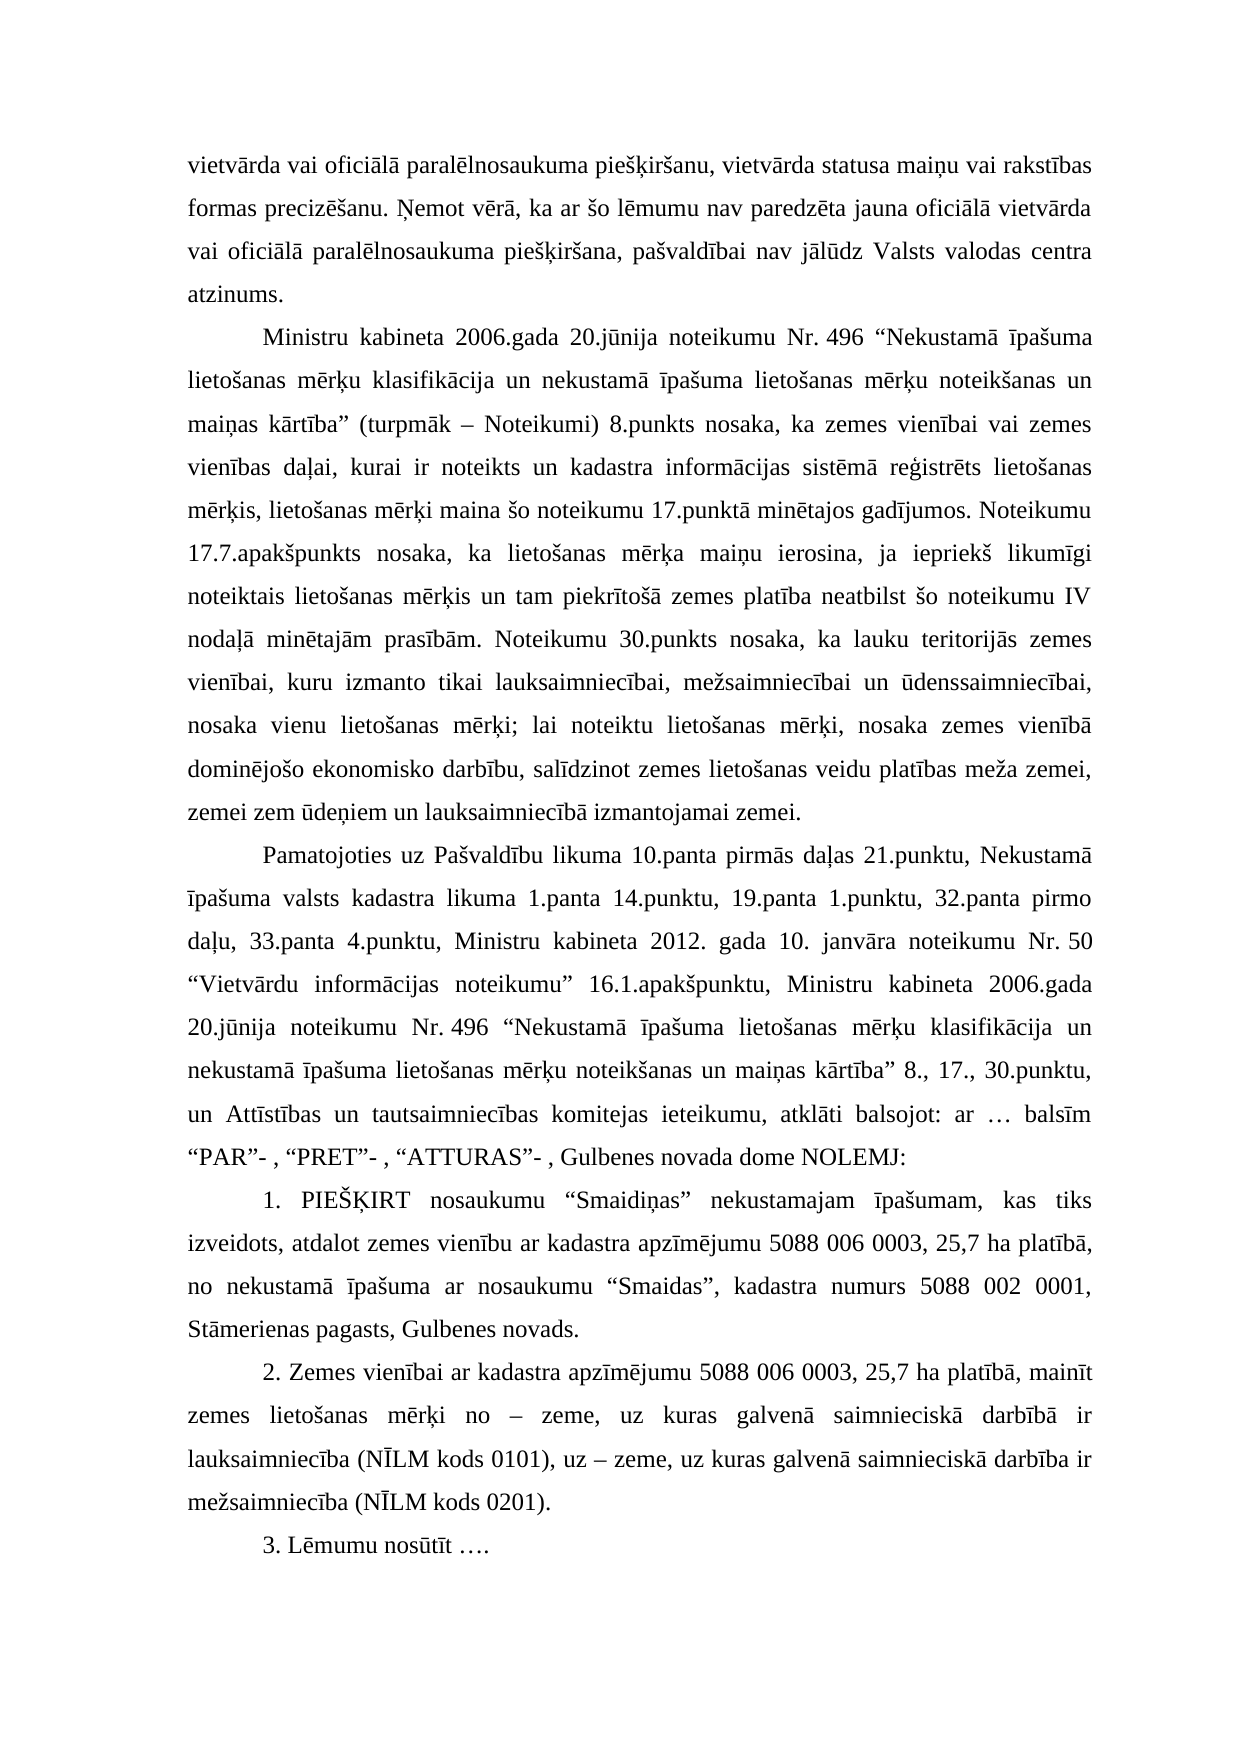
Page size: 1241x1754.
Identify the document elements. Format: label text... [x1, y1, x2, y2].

text 3. Lēmumu nosūtīt …. [187, 1530, 1093, 1559]
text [187, 150, 1093, 308]
text 1. PIEŠĶIRT nosaukumu “Smaidiņas” nekustamajam īpašumam, kas tiks izveidots, atdalot zemes vienību ar kadastra apzīmējumu 5088 006 0003, 25,7 ha platībā, no nekustamā īpašuma ar nosaukumu “Smaidas”, kadastra numurs 5088 002 0001, Stāmerienas pagasts, Gulbenes novads. [187, 1185, 1093, 1343]
text 2. Zemes vienībai ar kadastra apzīmējumu 5088 006 0003, 25,7 ha platībā, mainīt zemes lietošanas mērķi no – zeme, uz kuras galvenā saimnieciskā darbībā ir lauksaimniecība (NĪLM kods 0101), uz – zeme, uz kuras galvenā saimnieciskā darbība ir mežsaimniecība (NĪLM kods 0201). [187, 1357, 1093, 1516]
text Pamatojoties uz Pašvaldību likuma 10.panta pirmās daļas 21.punktu, Nekustamā īpašuma valsts kadastra likuma 1.panta 14.punktu, 19.panta 1.punktu, 32.panta pirmo daļu, 33.panta 4.punktu, Ministru kabineta 2012. gada 10. janvāra noteikumu Nr. 50 “Vietvārdu informācijas noteikumu” 16.1.apakšpunktu, Ministru kabineta 2006.gada 20.jūnija noteikumu Nr. 496 “Nekustamā īpašuma lietošanas mērķu klasifikācija un nekustamā īpašuma lietošanas mērķu noteikšanas un maiņas kārtība” 8., 17., 30.punktu, un Attīstības un tautsaimniecības komitejas ieteikumu, atklāti balsojot: ar … balsīm “PAR”- , “PRET”- , “ATTURAS”- , Gulbenes novada dome NOLEMJ: [187, 840, 1093, 1171]
text Ministru kabineta 2006.gada 20.jūnija noteikumu Nr. 496 “Nekustamā īpašuma lietošanas mērķu klasifikācija un nekustamā īpašuma lietošanas mērķu noteikšanas un maiņas kārtība” (turpmāk – Noteikumi) 8.punkts nosaka, ka zemes vienībai vai zemes vienības daļai, kurai ir noteikts un kadastra informācijas sistēmā reģistrēts lietošanas mērķis, lietošanas mērķi maina šo noteikumu 17.punktā minētajos gadījumos. Noteikumu 17.7.apakšpunkts nosaka, ka lietošanas mērķa maiņu ierosina, ja iepriekš likumīgi noteiktais lietošanas mērķis un tam piekrītošā zemes platība neatbilst šo noteikumu IV nodaļā minētajām prasībām. Noteikumu 30.punkts nosaka, ka lauku teritorijās zemes vienībai, kuru izmanto tikai lauksaimniecībai, mežsaimniecībai un ūdenssaimniecībai, nosaka vienu lietošanas mērķi; lai noteiktu lietošanas mērķi, nosaka zemes vienībā dominējošo ekonomisko darbību, salīdzinot zemes lietošanas veidu platības meža zemei, zemei zem ūdeņiem un lauksaimniecībā izmantojamai zemei. [187, 322, 1093, 826]
